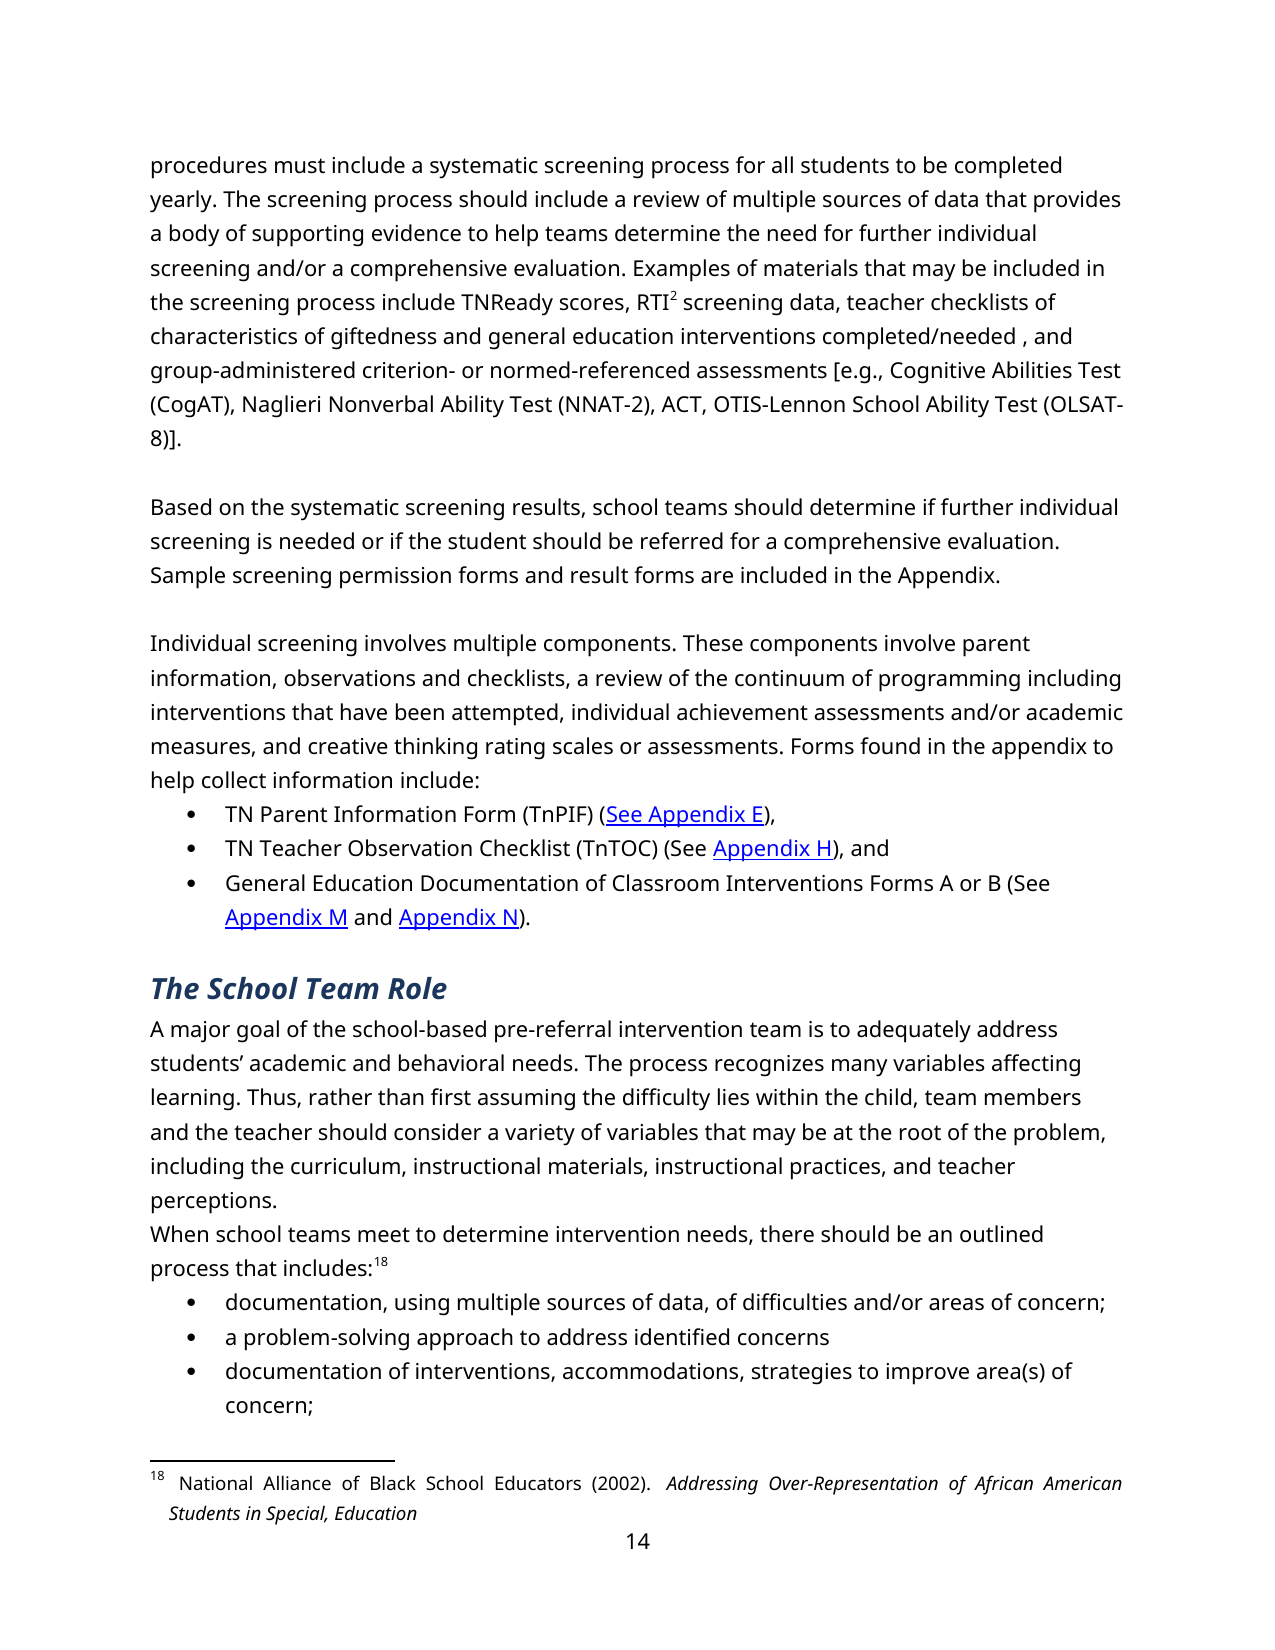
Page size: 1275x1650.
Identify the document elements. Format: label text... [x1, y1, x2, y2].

text When school teams meet to determine intervention needs, there should be an outlined process that includes: [150, 1219, 1125, 1283]
text Individual screening involves multiple components. These components involve parent information, observations and checklists, a review of the continuum of programming including interventions that have been attempted, individual achievement assessments and/or academic measures, and creative thinking rating scales or assessments. Forms found in the appendix to help collect information include: [150, 628, 1125, 795]
subtitle The School Team Role [150, 968, 1125, 1008]
list documentation of interventions, accommodations, strategies to improve area(s) of concern; [187, 1356, 1125, 1420]
text Based on the systematic screening results, school teams should determine if further individual screening is needed or if the student should be referred for a comprehensive evaluation. Sample screening permission forms and result forms are included in the Appendix. [150, 492, 1125, 590]
list TN Parent Information Form (TnPIF) (See Appendix E), [187, 799, 1125, 829]
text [150, 150, 1125, 453]
text A major goal of the school-based pre-referral intervention team is to adequately address students’ academic and behavioral needs. The process recognizes many variables affecting learning. Thus, rather than first assuming the difficulty lies within the child, team members and the teacher should consider a variety of variables that may be at the root of the problem, including the curriculum, instructional materials, instructional practices, and teacher perceptions. [150, 1014, 1125, 1215]
list General Education Documentation of Classroom Interventions Forms A or B (See Appendix M and Appendix N). [187, 867, 1125, 931]
list TN Teacher Observation Checklist (TnTOC) (See Appendix H), and [187, 833, 1125, 863]
list a problem-solving approach to address identified concerns [187, 1322, 1125, 1351]
list documentation, using multiple sources of data, of difficulties and/or areas of concern; [187, 1287, 1125, 1317]
